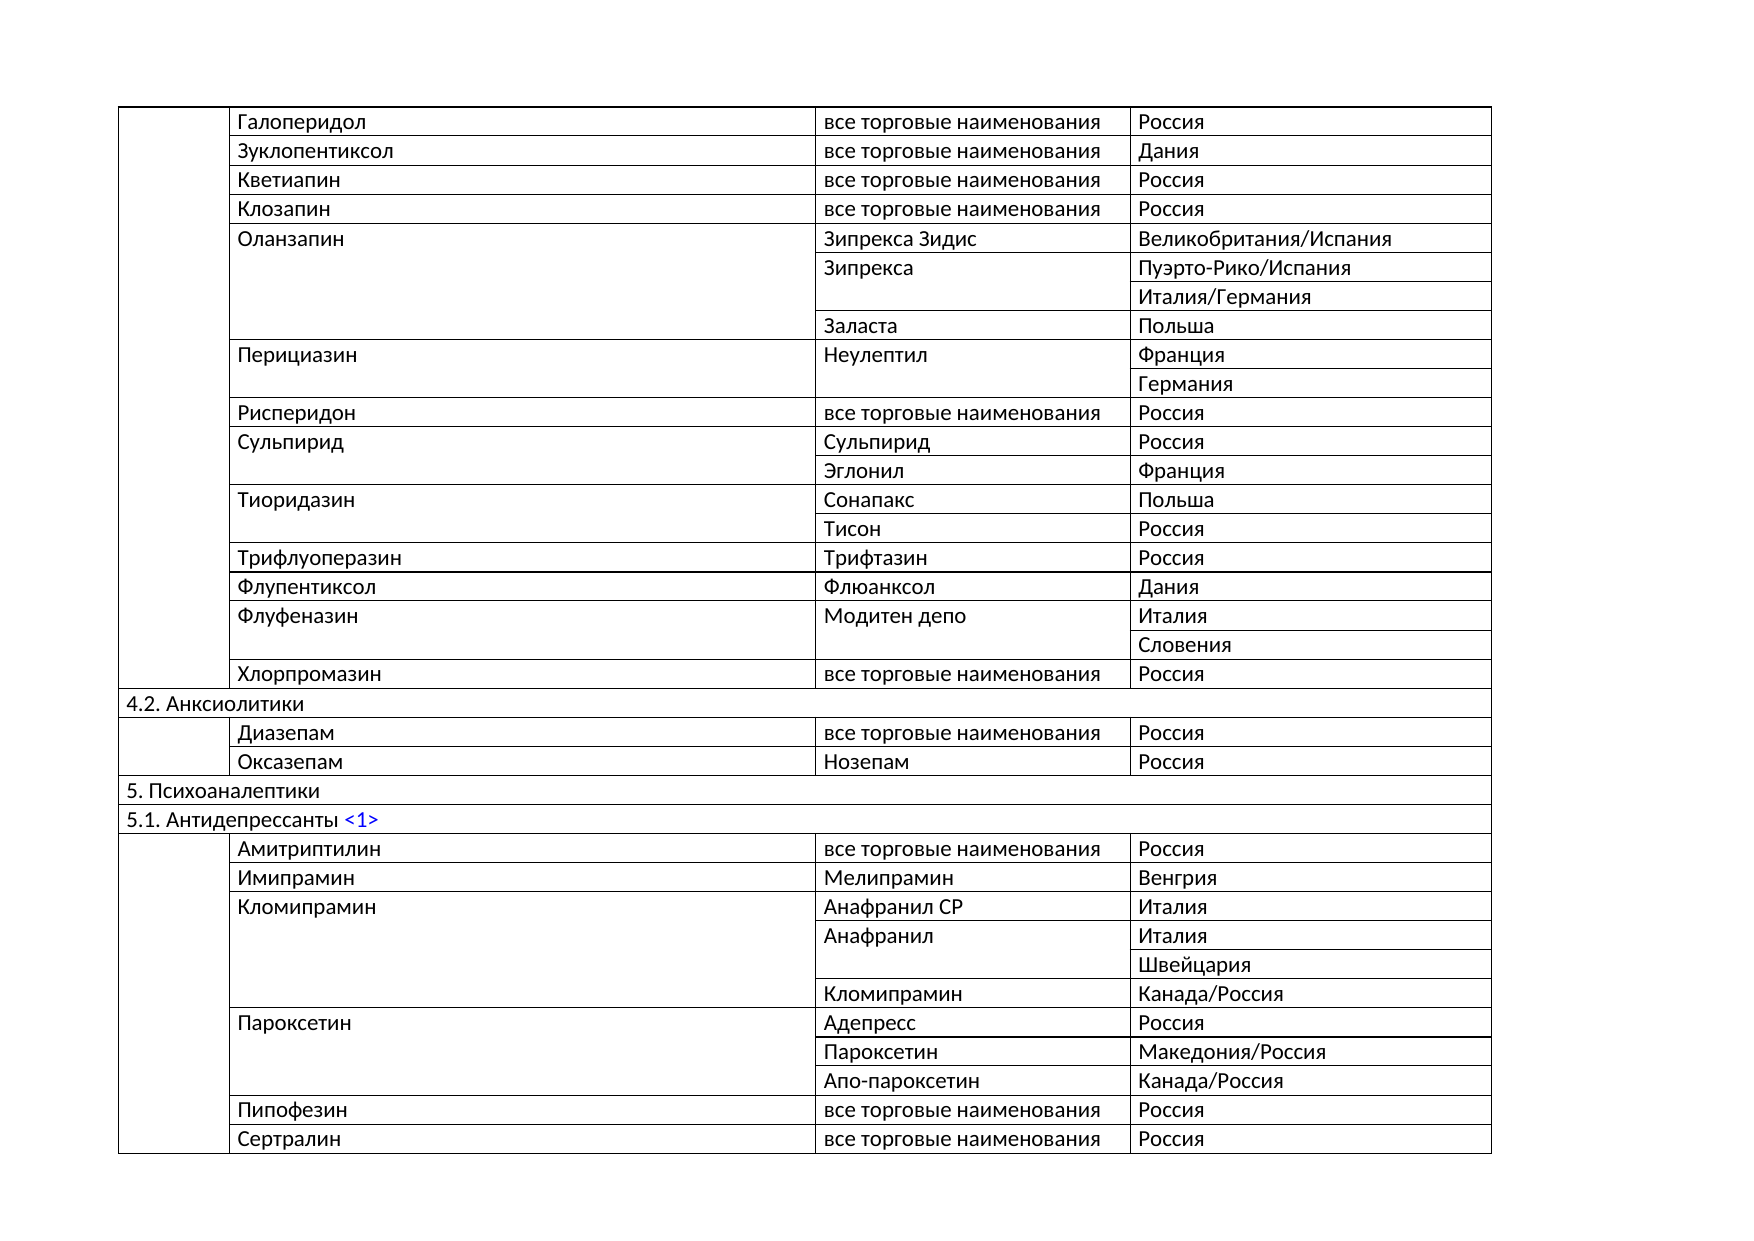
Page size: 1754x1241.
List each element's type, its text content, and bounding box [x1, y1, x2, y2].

table_cell Мелипрамин [816, 863, 1130, 891]
table_cell Словения [1131, 631, 1491, 658]
table_cell Нозепам [816, 747, 1130, 775]
table_cell Сонапакс [816, 485, 1130, 513]
table_cell Анафранил [816, 921, 1130, 978]
table_cell Оксазепам [230, 747, 815, 775]
table_cell Россия [1131, 660, 1491, 688]
table_cell [119, 718, 229, 775]
table_cell Италия [1131, 921, 1491, 949]
table_cell все торговые наименования [816, 136, 1130, 164]
table_cell 4.2. Анксиолитики [119, 689, 1491, 717]
table_cell Россия [1131, 195, 1491, 223]
table_cell Флуфеназин [230, 601, 815, 658]
table_cell Польша [1131, 485, 1491, 513]
table_cell все торговые наименования [816, 1096, 1130, 1123]
table_cell Трифлуоперазин [230, 543, 815, 571]
table_cell [119, 834, 229, 1153]
table_cell Перициазин [230, 340, 815, 397]
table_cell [816, 1125, 1130, 1153]
table_cell Венгрия [1131, 863, 1491, 891]
table_cell Сертралин [230, 1125, 815, 1153]
table_cell Германия [1131, 369, 1491, 397]
table_cell Россия [1131, 166, 1491, 193]
table_cell Зуклопентиксол [230, 136, 815, 164]
table_cell Имипрамин [230, 863, 815, 891]
table_cell Зипрекса [816, 253, 1130, 310]
table_cell Клозапин [230, 195, 815, 223]
table_cell Франция [1131, 340, 1491, 368]
table_cell Кломипрамин [230, 892, 815, 1007]
table_cell Канада/Россия [1131, 1066, 1491, 1094]
table_cell Россия [1131, 747, 1491, 775]
table_cell Россия [1131, 427, 1491, 455]
table_cell Рисперидон [230, 398, 815, 426]
table_cell 5. Психоаналептики [119, 776, 1491, 804]
table_cell Сульпирид [816, 427, 1130, 455]
table_cell Зипрекса Зидис [816, 224, 1130, 252]
table_cell Галоперидол [230, 108, 815, 135]
table_cell Эглонил [816, 456, 1130, 484]
table_cell Македония/Россия [1131, 1038, 1491, 1065]
table_cell Франция [1131, 456, 1491, 484]
table_cell все торговые наименования [816, 660, 1130, 688]
table_cell Оланзапин [230, 224, 815, 339]
table_cell Россия [1131, 834, 1491, 862]
table_cell все торговые наименования [816, 195, 1130, 223]
table_cell Анафранил CP [816, 892, 1130, 920]
table_cell [119, 108, 229, 688]
table_cell Канада/Россия [1131, 979, 1491, 1007]
table_cell Тиоридазин [230, 485, 815, 542]
table_cell все торговые наименования [816, 834, 1130, 862]
table_cell Пароксетин [230, 1008, 815, 1094]
table_cell Амитриптилин [230, 834, 815, 862]
table_cell все торговые наименования [816, 166, 1130, 193]
table_cell Кломипрамин [816, 979, 1130, 1007]
table_cell Апо-пароксетин [816, 1066, 1130, 1094]
table_cell 5.1. Антидепрессанты <1> [119, 805, 1491, 833]
table_cell Россия [1131, 543, 1491, 571]
table_cell Флупентиксол [230, 573, 815, 600]
table_cell Тисон [816, 514, 1130, 542]
table_cell Пароксетин [816, 1038, 1130, 1065]
table_cell Польша [1131, 311, 1491, 339]
table_cell Хлорпромазин [230, 660, 815, 688]
table_cell Италия [1131, 601, 1491, 629]
table_cell все торговые наименования [816, 398, 1130, 426]
table_cell Россия [1131, 1125, 1491, 1153]
table_cell Кветиапин [230, 166, 815, 193]
table_cell Россия [1131, 1008, 1491, 1036]
table_cell Россия [1131, 398, 1491, 426]
table_cell Заласта [816, 311, 1130, 339]
table_cell Россия [1131, 108, 1491, 135]
table_cell Пипофезин [230, 1096, 815, 1123]
table_cell Флюанксол [816, 573, 1130, 600]
table_cell Дания [1131, 136, 1491, 164]
table_cell Трифтазин [816, 543, 1130, 571]
table_cell Неулептил [816, 340, 1130, 397]
table_cell Модитен депо [816, 601, 1130, 658]
table_cell Италия [1131, 892, 1491, 920]
table_cell все торговые наименования [816, 718, 1130, 746]
table_cell Италия/Германия [1131, 282, 1491, 310]
table_cell Россия [1131, 1096, 1491, 1123]
table_cell Великобритания/Испания [1131, 224, 1491, 252]
table_cell Россия [1131, 514, 1491, 542]
table_cell Россия [1131, 718, 1491, 746]
table_cell Швейцария [1131, 950, 1491, 978]
table_cell Дания [1131, 573, 1491, 600]
table_cell все торговые наименования [816, 108, 1130, 135]
table_cell Пуэрто-Рико/Испания [1131, 253, 1491, 281]
table_cell Адепресс [816, 1008, 1130, 1036]
table_cell Диазепам [230, 718, 815, 746]
table_cell Сульпирид [230, 427, 815, 484]
